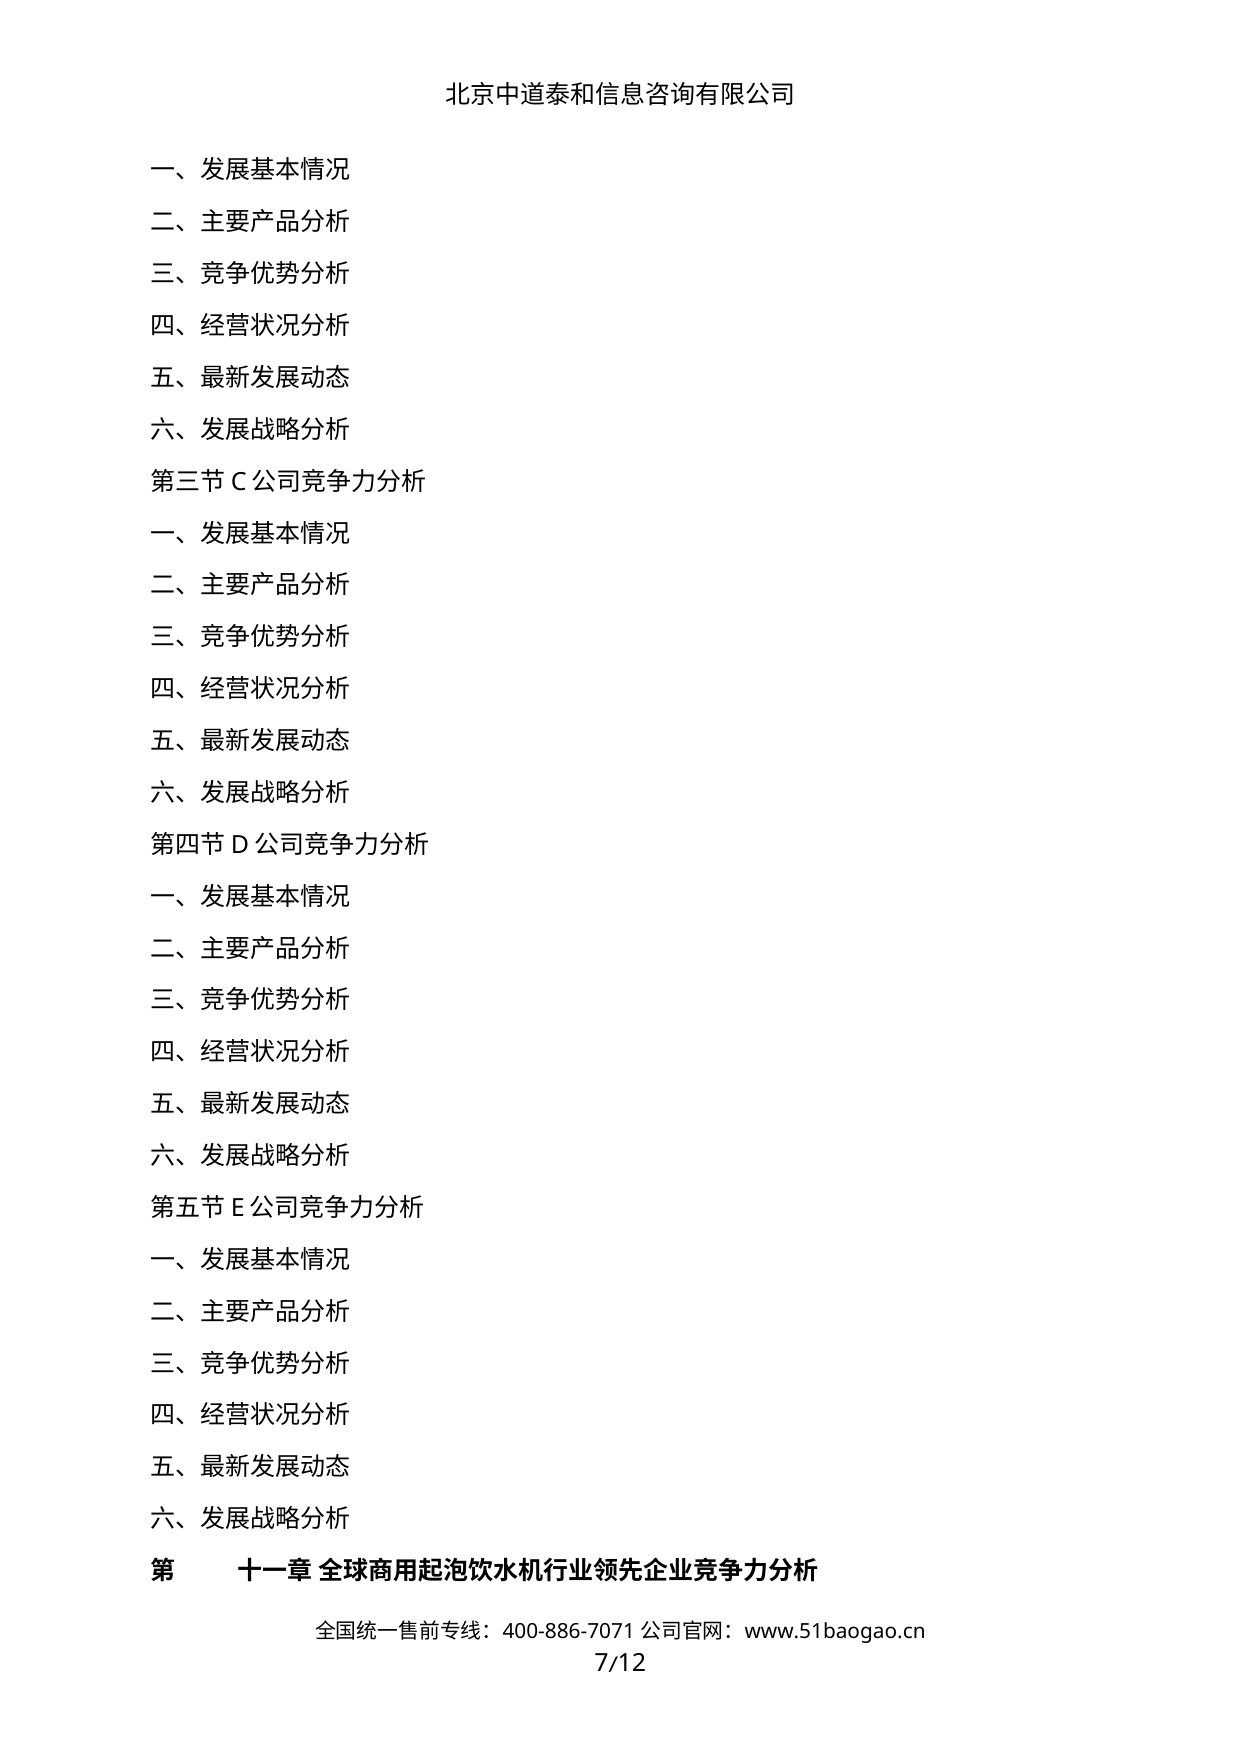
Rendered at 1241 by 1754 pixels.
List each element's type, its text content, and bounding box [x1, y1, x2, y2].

text 第五节 E公司竞争力分析 [150, 1187, 1090, 1224]
text 第三节 C公司竞争力分析 [150, 461, 1090, 497]
text 三、竞争优势分析 [150, 617, 1090, 653]
text 一、发展基本情况 [150, 1239, 1090, 1276]
text 二、主要产品分析 [150, 202, 1090, 238]
text 一、发展基本情况 [150, 513, 1090, 549]
text 第四节 D公司竞争力分析 [150, 824, 1090, 861]
text 六、发展战略分析 [150, 1499, 1090, 1535]
text 二、主要产品分析 [150, 928, 1090, 964]
text 四、经营状况分析 [150, 1032, 1090, 1068]
text 五、最新发展动态 [150, 1084, 1090, 1120]
text 五、最新发展动态 [150, 1447, 1090, 1483]
text 五、最新发展动态 [150, 357, 1090, 394]
text 六、发展战略分析 [150, 1136, 1090, 1172]
text 二、主要产品分析 [150, 1291, 1090, 1327]
text 一、发展基本情况 [150, 150, 1090, 186]
text 四、经营状况分析 [150, 306, 1090, 342]
text 二、主要产品分析 [150, 565, 1090, 601]
text 四、经营状况分析 [150, 669, 1090, 705]
text 三、竞争优势分析 [150, 1343, 1090, 1379]
text 六、发展战略分析 [150, 772, 1090, 809]
text 五、最新发展动态 [150, 721, 1090, 757]
text 一、发展基本情况 [150, 876, 1090, 912]
text 第 十一章 全球商用起泡饮水机行业领先企业竞争力分析 [150, 1551, 1090, 1587]
text 六、发展战略分析 [150, 409, 1090, 446]
text 四、经营状况分析 [150, 1395, 1090, 1431]
text 三、竞争优势分析 [150, 254, 1090, 290]
text 三、竞争优势分析 [150, 980, 1090, 1016]
